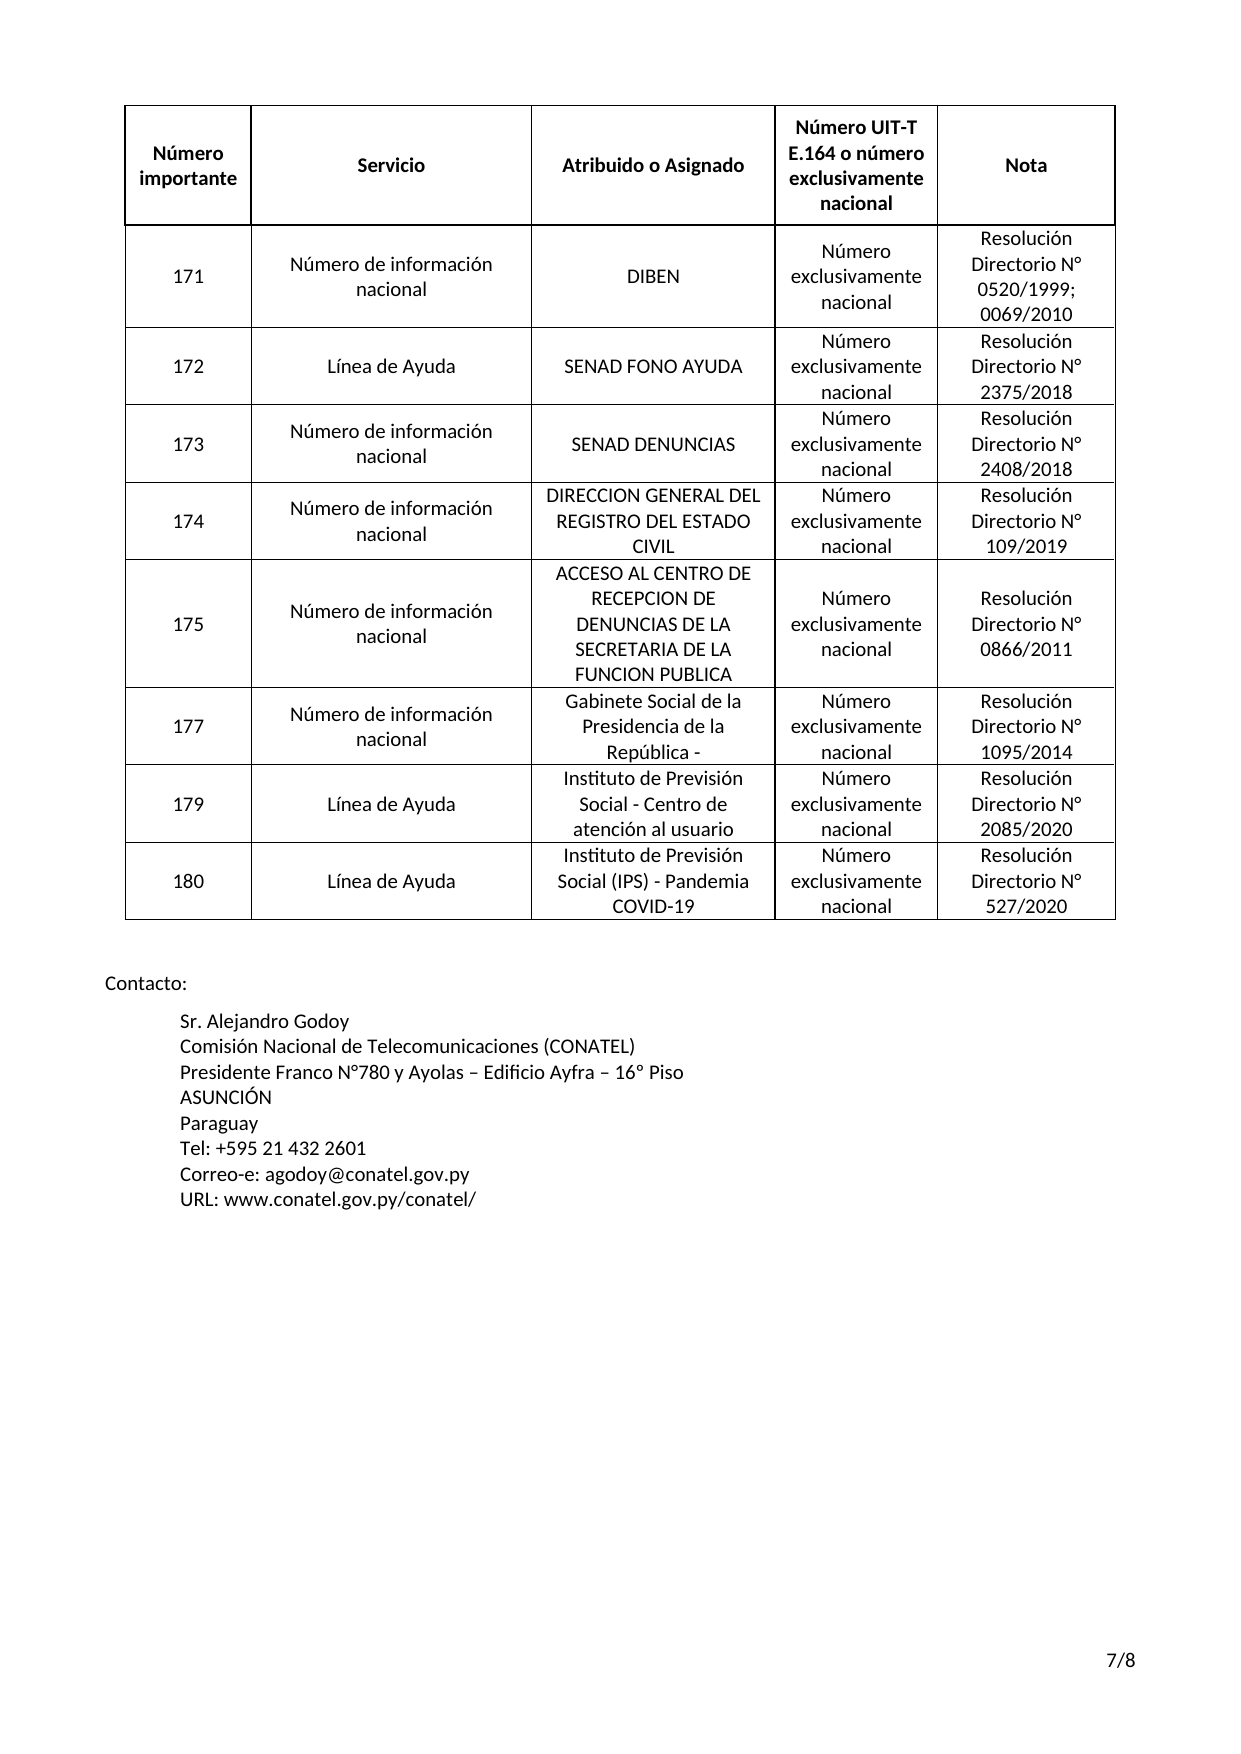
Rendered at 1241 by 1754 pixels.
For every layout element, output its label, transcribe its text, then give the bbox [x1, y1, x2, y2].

table_cell Resolución Directorio N° 0866/2011 [938, 559, 1115, 687]
table_cell Resolución Directorio N° 2375/2018 [938, 327, 1115, 404]
text Correo-e: agodoy@conatel.gov.py [180, 1161, 1135, 1186]
text Tel: +595 21 432 2601 [180, 1135, 1135, 1161]
table_cell 171 [126, 226, 251, 327]
table_cell 172 [126, 328, 251, 404]
table_header Atribuido o Asignado [532, 106, 774, 224]
table_cell Número de información nacional [252, 405, 531, 482]
table_cell 173 [126, 405, 251, 482]
table_cell ACCESO AL CENTRO DE RECEPCION DE DENUNCIAS DE LA SECRETARIA DE LA FUNCION PUBLICA [532, 560, 774, 687]
table_cell Resolución Directorio N° 2408/2018 [938, 404, 1115, 482]
table_cell DIBEN [532, 226, 774, 327]
table_cell 175 [126, 560, 251, 687]
table_cell Número de información nacional [252, 483, 531, 559]
table_cell Línea de Ayuda [252, 843, 531, 919]
table_cell Número exclusivamente nacional [776, 765, 937, 842]
table_cell 180 [126, 843, 251, 919]
table_header Número importante [126, 106, 250, 224]
table_cell SENAD DENUNCIAS [532, 405, 774, 482]
table_header Nota [938, 106, 1114, 224]
table_cell Número exclusivamente nacional [776, 483, 937, 559]
table_cell Número exclusivamente nacional [776, 226, 937, 327]
table_cell Gabinete Social de la Presidencia de la República - [532, 688, 774, 764]
table_cell 177 [126, 688, 251, 764]
table_cell Número de información nacional [252, 226, 531, 327]
text Paraguay [180, 1110, 1135, 1135]
table_cell Resolución Directorio N° 109/2019 [938, 482, 1115, 559]
table_header Número UIT-T E.164 o número exclusivamente nacional [776, 106, 937, 224]
text Sr. Alejandro Godoy [180, 1008, 1135, 1034]
table_cell Resolución Directorio N° 2085/2020 [938, 764, 1115, 842]
table_cell Número de información nacional [252, 560, 531, 687]
table_cell Línea de Ayuda [252, 765, 531, 842]
text Presidente Franco N°780 y Ayolas – Edificio Ayfra – 16º Piso [180, 1059, 1135, 1084]
text ASUNCIÓN [180, 1084, 1135, 1110]
table_cell Instituto de Previsión Social (IPS) - Pandemia COVID-19 [532, 843, 774, 919]
table_cell Número exclusivamente nacional [776, 688, 937, 764]
text URL: www.conatel.gov.py/conatel/ [180, 1186, 1135, 1212]
text Contacto: [105, 970, 1135, 996]
table_cell Instituto de Previsión Social - Centro de atención al usuario [532, 765, 774, 842]
table_cell Número de información nacional [252, 688, 531, 764]
table_cell 179 [126, 765, 251, 842]
text Comisión Nacional de Telecomunicaciones (CONATEL) [180, 1034, 1135, 1059]
table_header Servicio [252, 106, 531, 224]
table_cell 174 [126, 483, 251, 559]
table_cell DIRECCION GENERAL DEL REGISTRO DEL ESTADO CIVIL [532, 483, 774, 559]
table_cell Resolución Directorio N° 527/2020 [938, 842, 1115, 919]
table_cell Número exclusivamente nacional [776, 843, 937, 919]
table_cell Número exclusivamente nacional [776, 405, 937, 482]
table_cell SENAD FONO AYUDA [532, 328, 774, 404]
table_cell Número exclusivamente nacional [776, 328, 937, 404]
table_cell Número exclusivamente nacional [776, 560, 937, 687]
table_cell Resolución Directorio N° 1095/2014 [938, 687, 1115, 764]
table_cell Línea de Ayuda [252, 328, 531, 404]
table_cell Resolución Directorio N° 0520/1999; 0069/2010 [938, 226, 1115, 327]
